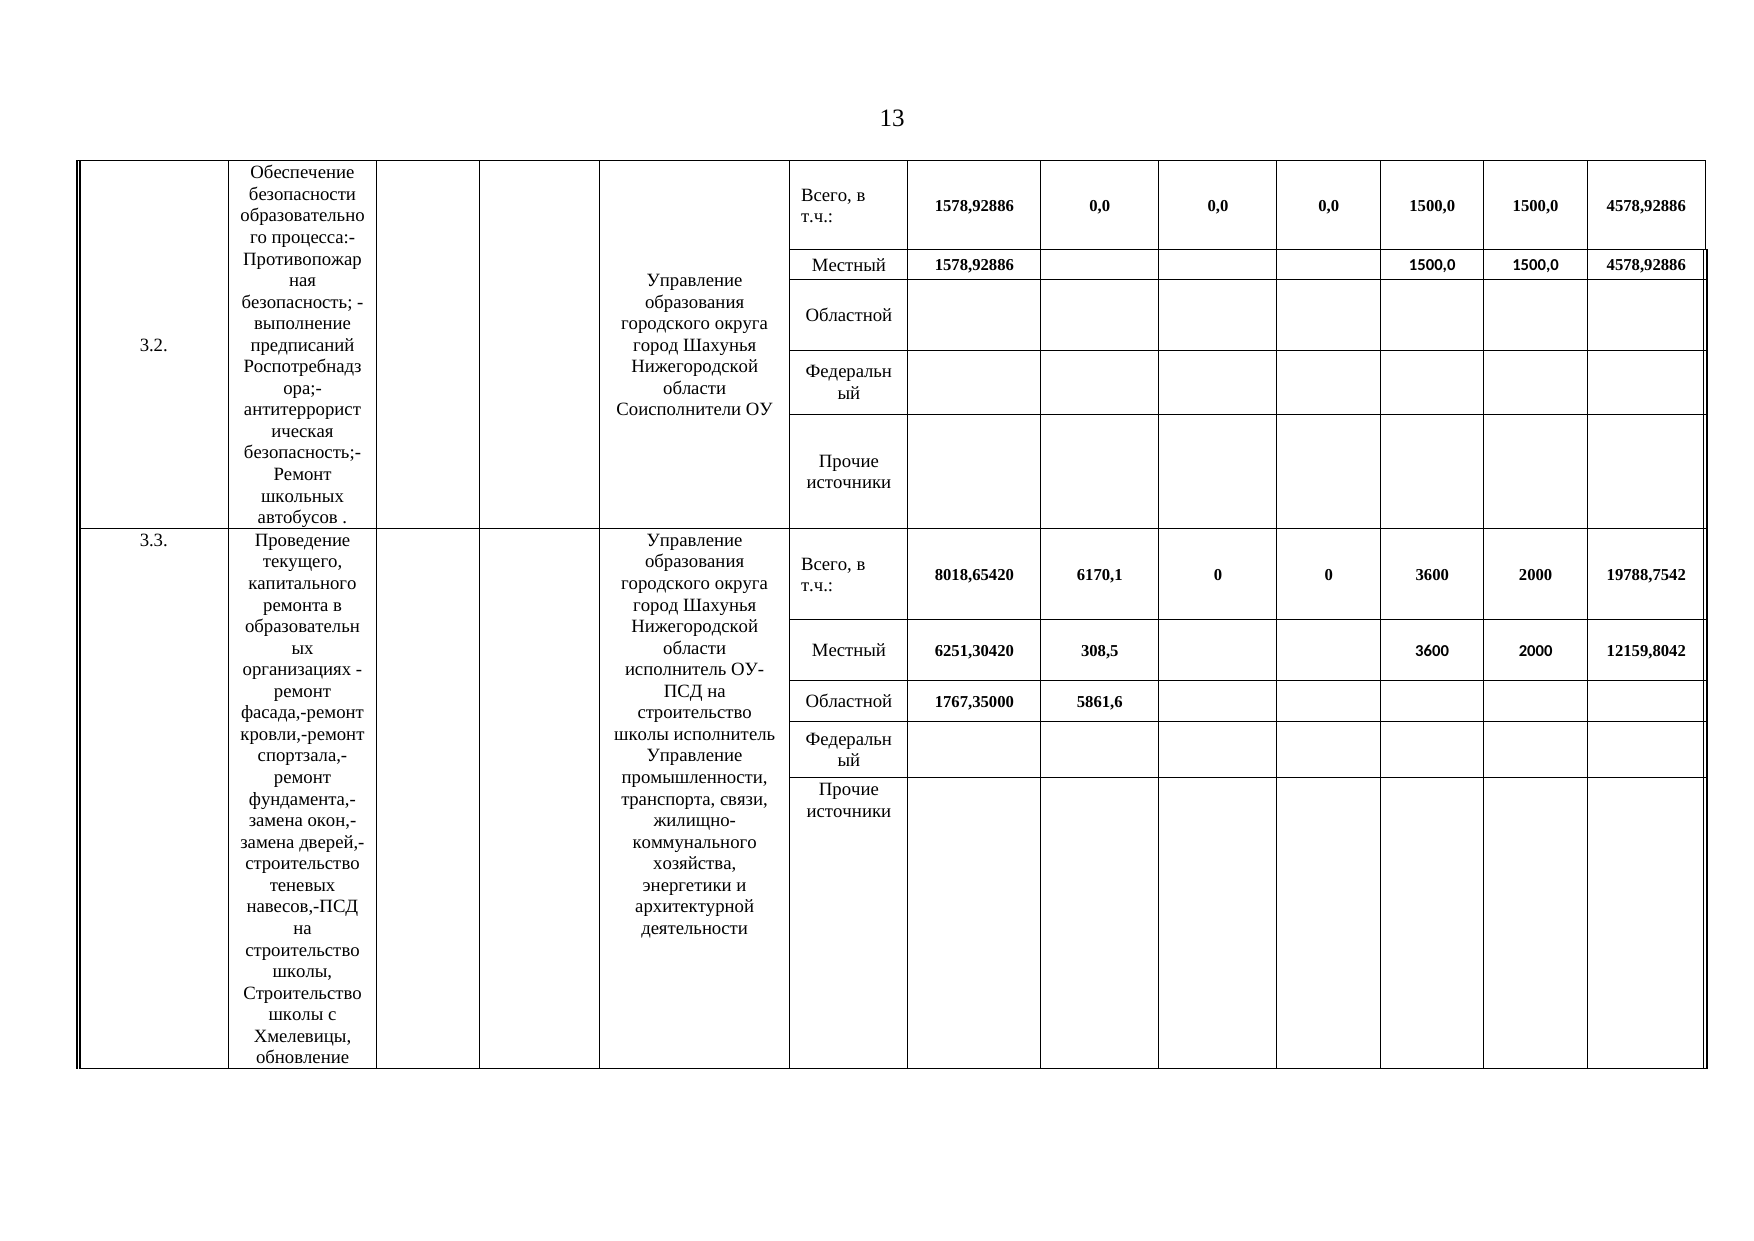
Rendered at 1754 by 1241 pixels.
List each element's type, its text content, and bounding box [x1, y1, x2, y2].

table_cell [1159, 415, 1276, 528]
table_cell [1588, 778, 1703, 1068]
table_cell 0 [1277, 529, 1380, 619]
table_cell 3.2. [81, 161, 228, 528]
table_cell Всего, в т.ч.: [790, 161, 907, 249]
table_cell [1381, 681, 1483, 721]
table_cell [908, 351, 1040, 413]
table_cell Всего, в т.ч.: [790, 529, 907, 619]
table_cell [1588, 722, 1703, 777]
table_cell [480, 529, 599, 1068]
table_cell 2000 [1484, 529, 1587, 619]
table_cell 308,5 [1041, 620, 1158, 680]
table_cell [1484, 778, 1587, 1068]
table_cell [1381, 722, 1483, 777]
table_cell [1159, 722, 1276, 777]
table_cell [1588, 415, 1703, 528]
table_cell 1578,92886 [908, 250, 1040, 279]
table_cell [1159, 250, 1276, 279]
table_cell 4578,92886 [1588, 161, 1705, 249]
table_cell [1277, 620, 1380, 680]
table_cell [1277, 778, 1380, 1068]
table_cell 3.3. [81, 529, 228, 1068]
table_cell 8018,65420 [908, 529, 1040, 619]
table_cell Местный [790, 250, 907, 279]
table_cell Прочие источники [790, 778, 907, 1068]
table_cell 3600 [1381, 529, 1483, 619]
table_cell Проведение текущего, капитального ремонта в образовательных организациях -ремонт фасада,-ремонт кровли,-ремонт спортзала,-ремонт фундамента,-замена окон,-замена дверей,-строительство теневых навесов,-ПСД на строительство школы, Строительство школы с Хмелевицы, обновление автобусного парка [229, 529, 376, 1068]
table_cell [1159, 620, 1276, 680]
table_cell [1041, 351, 1158, 413]
table_cell Местный [790, 620, 907, 680]
table_cell [1277, 722, 1380, 777]
table_cell [1381, 415, 1483, 528]
table_cell [1484, 722, 1587, 777]
table_cell [377, 161, 479, 528]
table_cell 0,0 [1041, 161, 1158, 249]
table_cell [1277, 280, 1380, 349]
table_cell 0,0 [1159, 161, 1276, 249]
table_cell 6251,30420 [908, 620, 1040, 680]
table_cell [1588, 351, 1703, 413]
table_cell [1484, 681, 1587, 721]
table_cell 1578,92886 [908, 161, 1040, 249]
table_cell Прочие источники [790, 415, 907, 528]
table_cell 1500,0 [1381, 250, 1483, 279]
table_cell 1500,0 [1484, 250, 1587, 279]
table_cell Федеральный [790, 722, 907, 777]
table_cell [1041, 415, 1158, 528]
table_cell 1500,0 [1484, 161, 1587, 249]
table_cell [908, 280, 1040, 349]
table_cell Обеспечение безопасности образовательного процесса:-Противопожарная безопасность; - выполнение предписаний Роспотребнадзора;-антитеррористическая безопасность;-Ремонт школьных автобусов . [229, 161, 376, 528]
table_cell [1588, 681, 1703, 721]
table_cell [1588, 280, 1703, 349]
table_cell [1277, 415, 1380, 528]
table_cell [1484, 280, 1587, 349]
table_cell Областной [790, 681, 907, 721]
table_cell Управление образования городского округа город Шахунья Нижегородской области Соисполнители ОУ [600, 161, 789, 528]
table_cell Управление образования городского округа город Шахунья Нижегородской области исполнитель ОУ- ПСД на строительство школы исполнитель Управление промышленности, транспорта, связи, жилищно-коммунального хозяйства, энергетики и архитектурной деятельности [600, 529, 789, 1068]
table_cell 12159,8042 [1588, 620, 1703, 680]
table_cell Федеральный [790, 351, 907, 413]
table_cell 3600 [1381, 620, 1483, 680]
table_cell [1277, 351, 1380, 413]
table_cell [1381, 778, 1483, 1068]
table_cell [377, 529, 479, 1068]
table_cell [1041, 722, 1158, 777]
table_cell 0 [1159, 529, 1276, 619]
table_cell [1277, 250, 1380, 279]
table_cell 5861,6 [1041, 681, 1158, 721]
table_cell [1381, 351, 1483, 413]
table_cell [1277, 681, 1380, 721]
table_cell [1484, 351, 1587, 413]
table_cell [1159, 280, 1276, 349]
table_cell [1041, 280, 1158, 349]
table_cell 1767,35000 [908, 681, 1040, 721]
table_cell 1500,0 [1381, 161, 1483, 249]
table_cell 4578,92886 [1588, 250, 1703, 279]
table_cell Областной [790, 280, 907, 349]
table_cell [1159, 351, 1276, 413]
table_cell [1381, 280, 1483, 349]
table_cell 2000 [1484, 620, 1587, 680]
table_cell [908, 415, 1040, 528]
table_cell [1041, 778, 1158, 1068]
table_cell [1041, 250, 1158, 279]
table_cell 0,0 [1277, 161, 1380, 249]
table_cell [908, 778, 1040, 1068]
table_cell [1484, 415, 1587, 528]
table_cell 19788,7542 [1588, 529, 1703, 619]
table_cell [1159, 681, 1276, 721]
table_cell 6170,1 [1041, 529, 1158, 619]
table_cell [480, 161, 599, 528]
table_cell [1159, 778, 1276, 1068]
table_cell [908, 722, 1040, 777]
